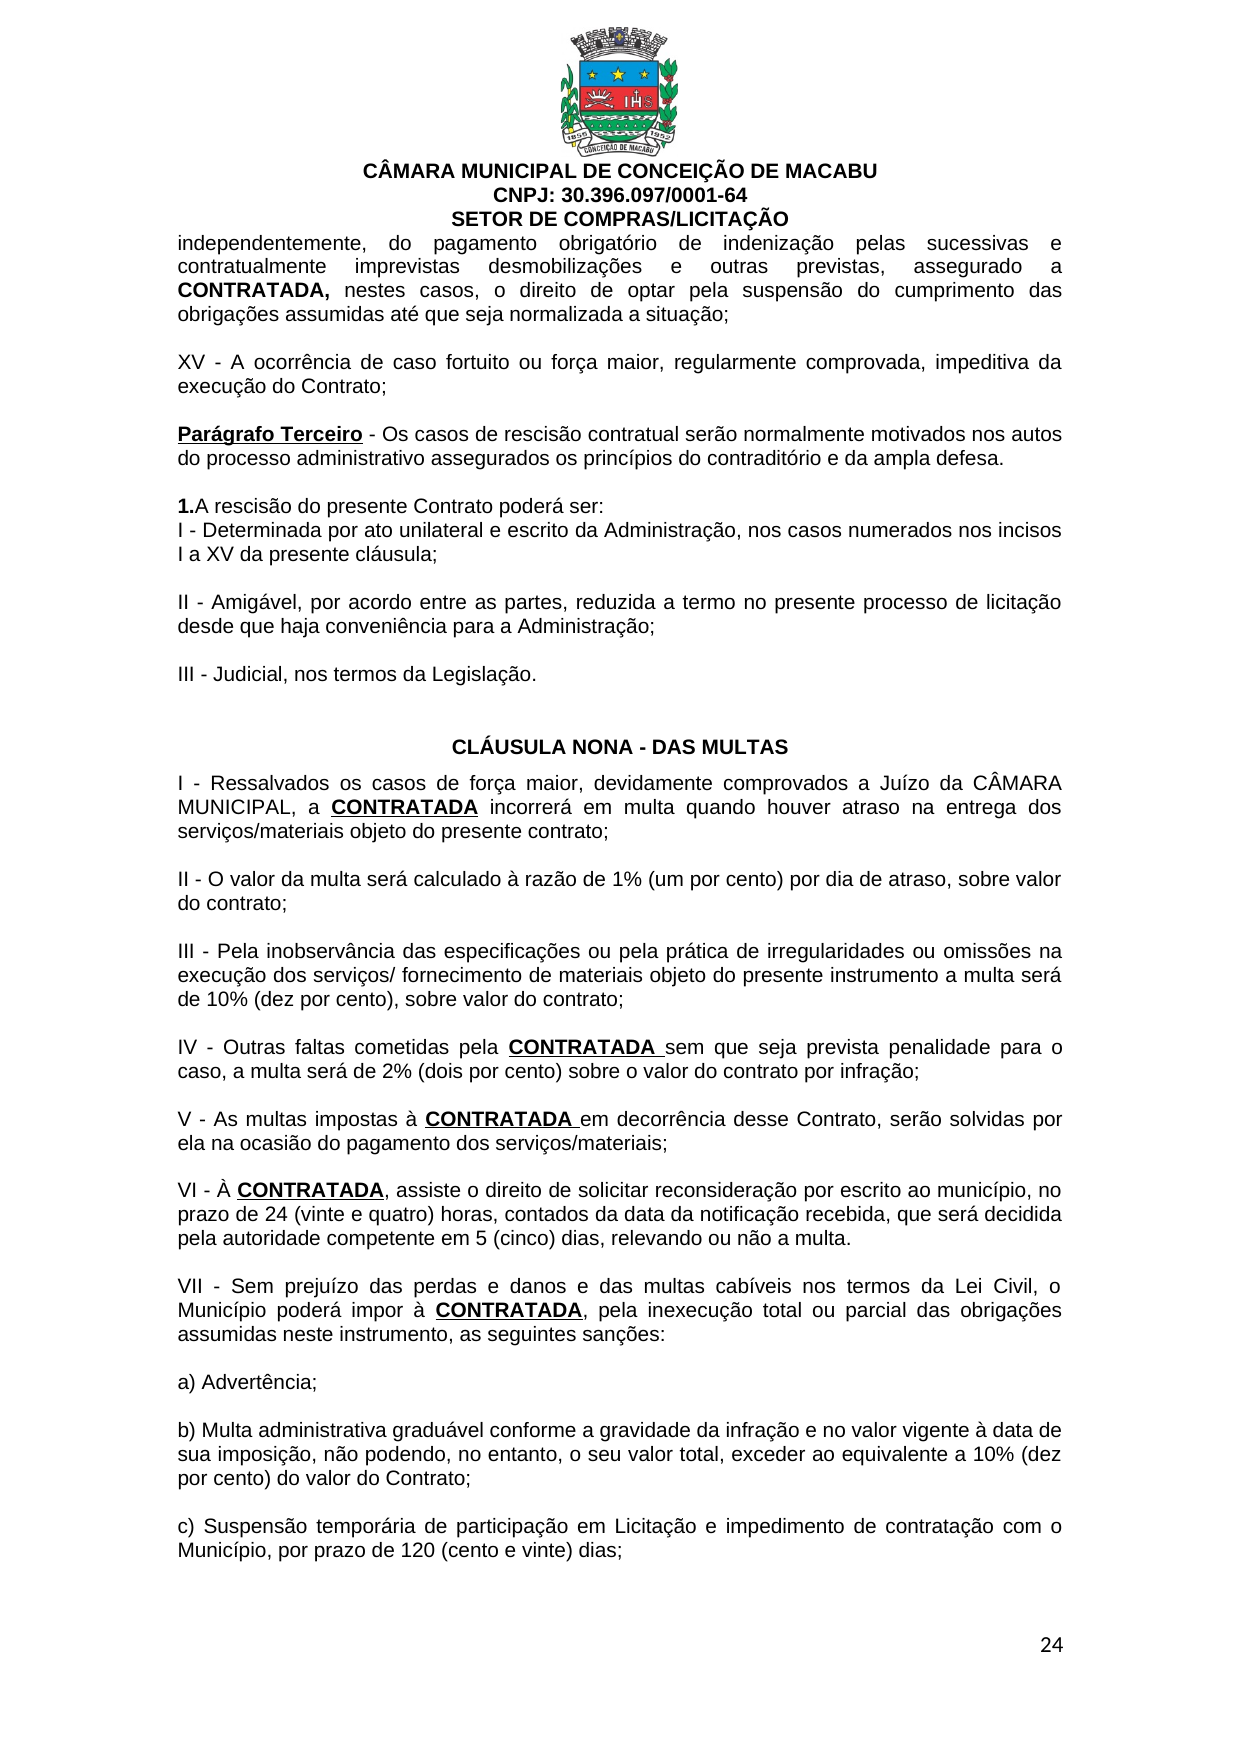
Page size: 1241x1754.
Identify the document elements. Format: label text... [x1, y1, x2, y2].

text VI - À CONTRATADA, assiste o direito de solicitar reconsideração por escrito ao município, no prazo de 24 (vinte e quatro) horas, contados da data da notificação recebida, que será decidida pela autoridade competente em 5 (cinco) dias, relevando ou não a multa. [177, 1178, 1063, 1250]
text II - O valor da multa será calculado à razão de 1% (um por cento) por dia de atraso, sobre valor do contrato; [177, 867, 1063, 915]
subtitle CLÁUSULA NONA - DAS MULTAS [177, 734, 1063, 758]
text Parágrafo Terceiro - Os casos de rescisão contratual serão normalmente motivados nos autos do processo administrativo assegurados os princípios do contraditório e da ampla defesa. [177, 422, 1063, 470]
text b) Multa administrativa graduável conforme a gravidade da infração e no valor vigente à data de sua imposição, não podendo, no entanto, o seu valor total, exceder ao equivalente a 10% (dez por cento) do valor do Contrato; [177, 1418, 1063, 1490]
list A rescisão do presente Contrato poderá ser: [177, 494, 1063, 518]
picture [560, 27, 678, 157]
text a) Advertência; [177, 1370, 1063, 1394]
text I - Determinada por ato unilateral e escrito da Administração, nos casos numerados nos incisos I a XV da presente cláusula; [177, 518, 1063, 566]
text I - Ressalvados os casos de força maior, devidamente comprovados a Juízo da CÂMARA MUNICIPAL, a Contratada incorrerá em multa quando houver atraso na entrega dos serviços/materiais objeto do presente contrato; [177, 771, 1063, 843]
text XV - A ocorrência de caso fortuito ou força maior, regularmente comprovada, impeditiva da execução do Contrato; [177, 350, 1063, 398]
text VII - Sem prejuízo das perdas e danos e das multas cabíveis nos termos da Lei Civil, o Município poderá impor à CONTRATADA, pela inexecução total ou parcial das obrigações assumidas neste instrumento, as seguintes sanções: [177, 1274, 1063, 1346]
text III - Pela inobservância das especificações ou pela prática de irregularidades ou omissões na execução dos serviços/ fornecimento de materiais objeto do presente instrumento a multa será de 10% (dez por cento), sobre valor do contrato; [177, 939, 1063, 1011]
text V - As multas impostas à CONTRATADA em decorrência desse Contrato, serão solvidas por ela na ocasião do pagamento dos serviços/materiais; [177, 1106, 1063, 1154]
text IV - Outras faltas cometidas pela ContratadA sem que seja prevista penalidade para o caso, a multa será de 2% (dois por cento) sobre o valor do contrato por infração; [177, 1034, 1063, 1082]
text II - Amigável, por acordo entre as partes, reduzida a termo no presente processo de licitação desde que haja conveniência para a Administração; [177, 590, 1063, 638]
text III - Judicial, nos termos da Legislação. [177, 662, 1063, 686]
text c) Suspensão temporária de participação em Licitação e impedimento de contratação com o Município, por prazo de 120 (cento e vinte) dias; [177, 1514, 1063, 1562]
